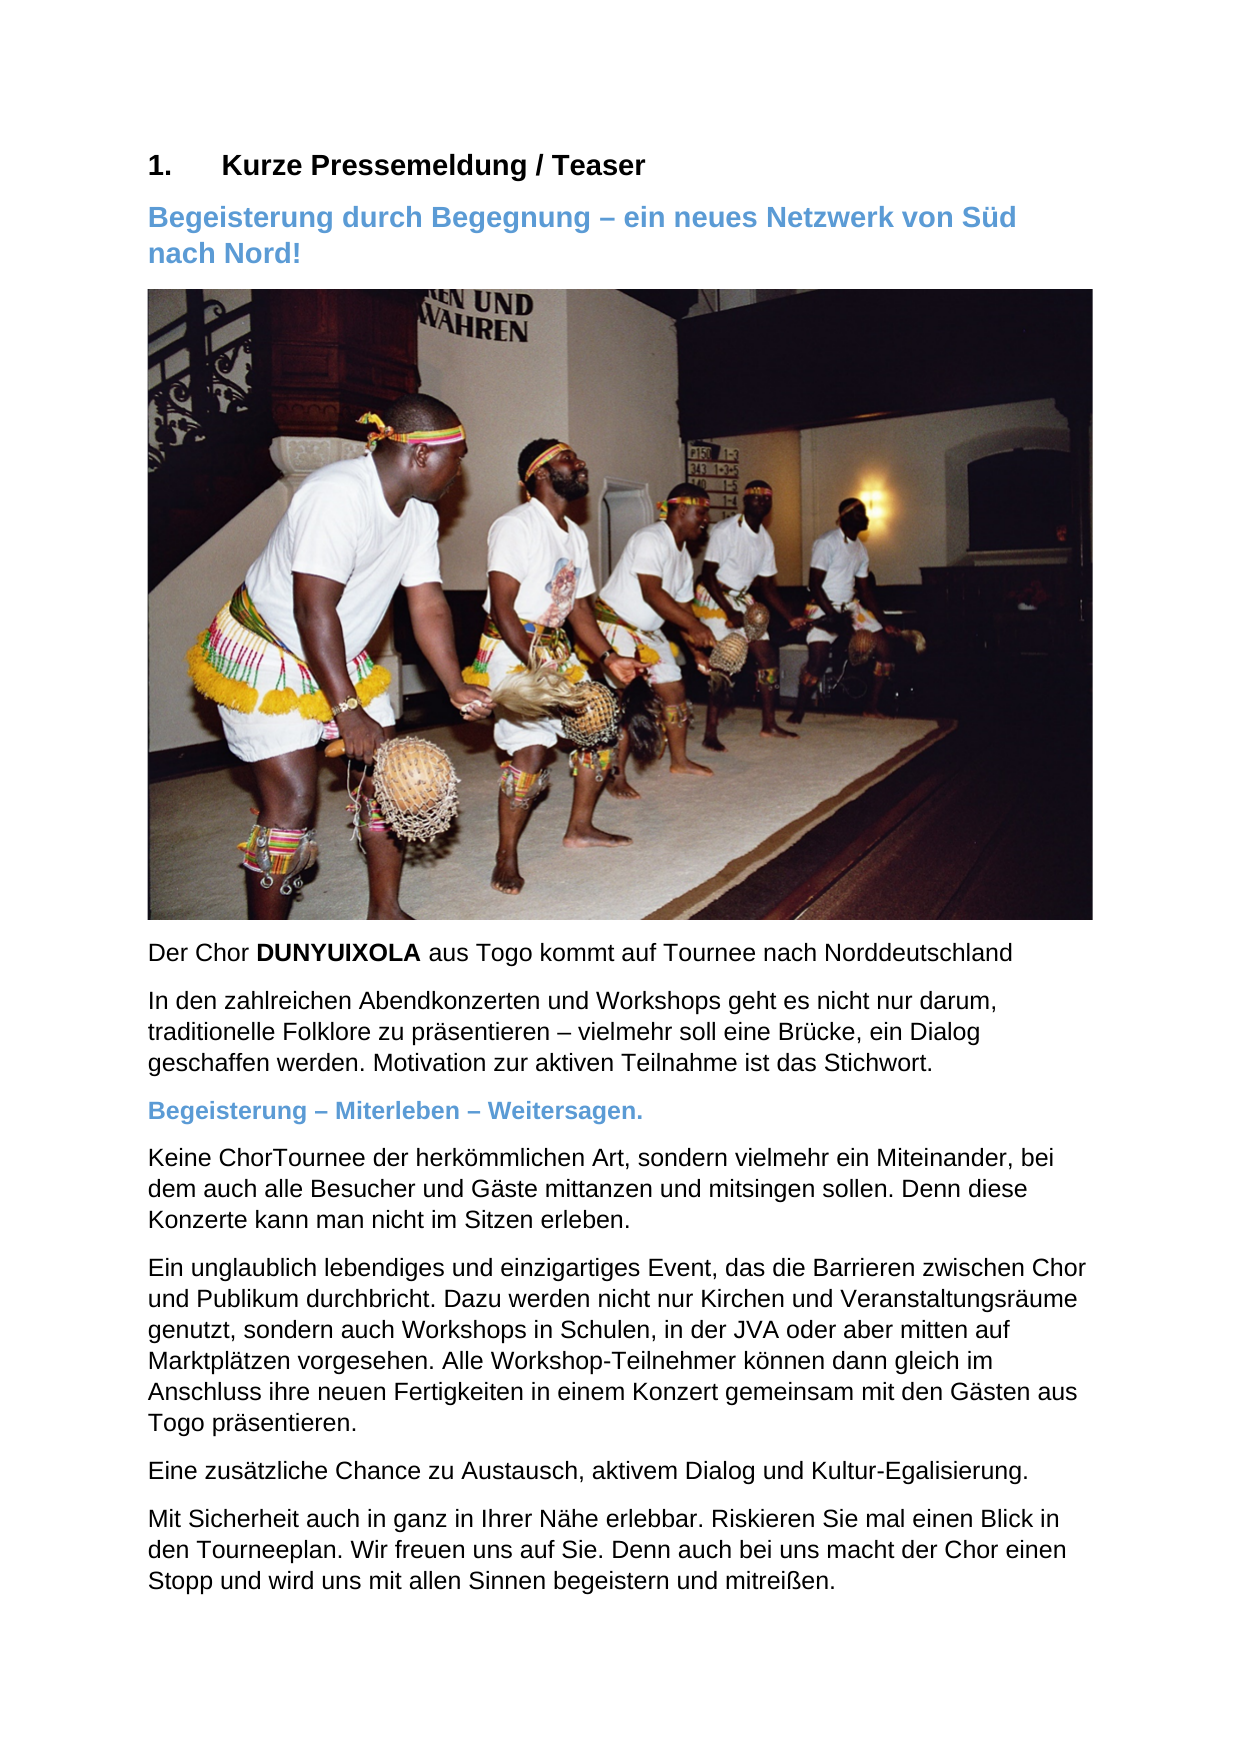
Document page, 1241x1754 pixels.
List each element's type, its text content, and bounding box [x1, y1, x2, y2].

text In den zahlreichen Abendkonzerten und Workshops geht es nicht nur darum, traditionelle Folklore zu präsentieren – vielmehr soll eine Brücke, ein Dialog geschaffen werden. Motivation zur aktiven Teilnahme ist das Stichwort. [148, 986, 1093, 1077]
text Keine ChorTournee der herkömmlichen Art, sondern vielmehr ein Miteinander, bei dem auch alle Besucher und Gäste mittanzen und mitsingen sollen. Denn diese Konzerte kann man nicht im Sitzen erleben. [148, 1143, 1093, 1234]
text Der Chor DUNYUIXOLA aus Togo kommt auf Tournee nach Norddeutschland [148, 938, 1093, 967]
text Eine zusätzliche Chance zu Austausch, aktivem Dialog und Kultur-Egalisierung. [148, 1456, 1093, 1485]
text Ein unglaublich lebendiges und einzigartiges Event, das die Barrieren zwischen Chor und Publikum durchbricht. Dazu werden nicht nur Kirchen und Veranstaltungsräume genutzt, sondern auch Workshops in Schulen, in der JVA oder aber mitten auf Marktplätzen vorgesehen. Alle Workshop-Teilnehmer können dann gleich im Anschluss ihre neuen Fertigkeiten in einem Konzert gemeinsam mit den Gästen aus Togo präsentieren. [148, 1253, 1093, 1437]
picture [147, 289, 1093, 920]
text Begeisterung durch Begegnung – ein neues Netzwerk von Süd nach Nord! [148, 200, 1093, 270]
text 1. Kurze Pressemeldung / Teaser [148, 148, 1093, 181]
text Begeisterung – Miterleben – Weitersagen. [148, 1096, 1093, 1124]
text Mit Sicherheit auch in ganz in Ihrer Nähe erlebbar. Riskieren Sie mal einen Blick in den Tourneeplan. Wir freuen uns auf Sie. Denn auch bei uns macht der Chor einen Stopp und wird uns mit allen Sinnen begeistern und mitreißen. [148, 1504, 1093, 1595]
